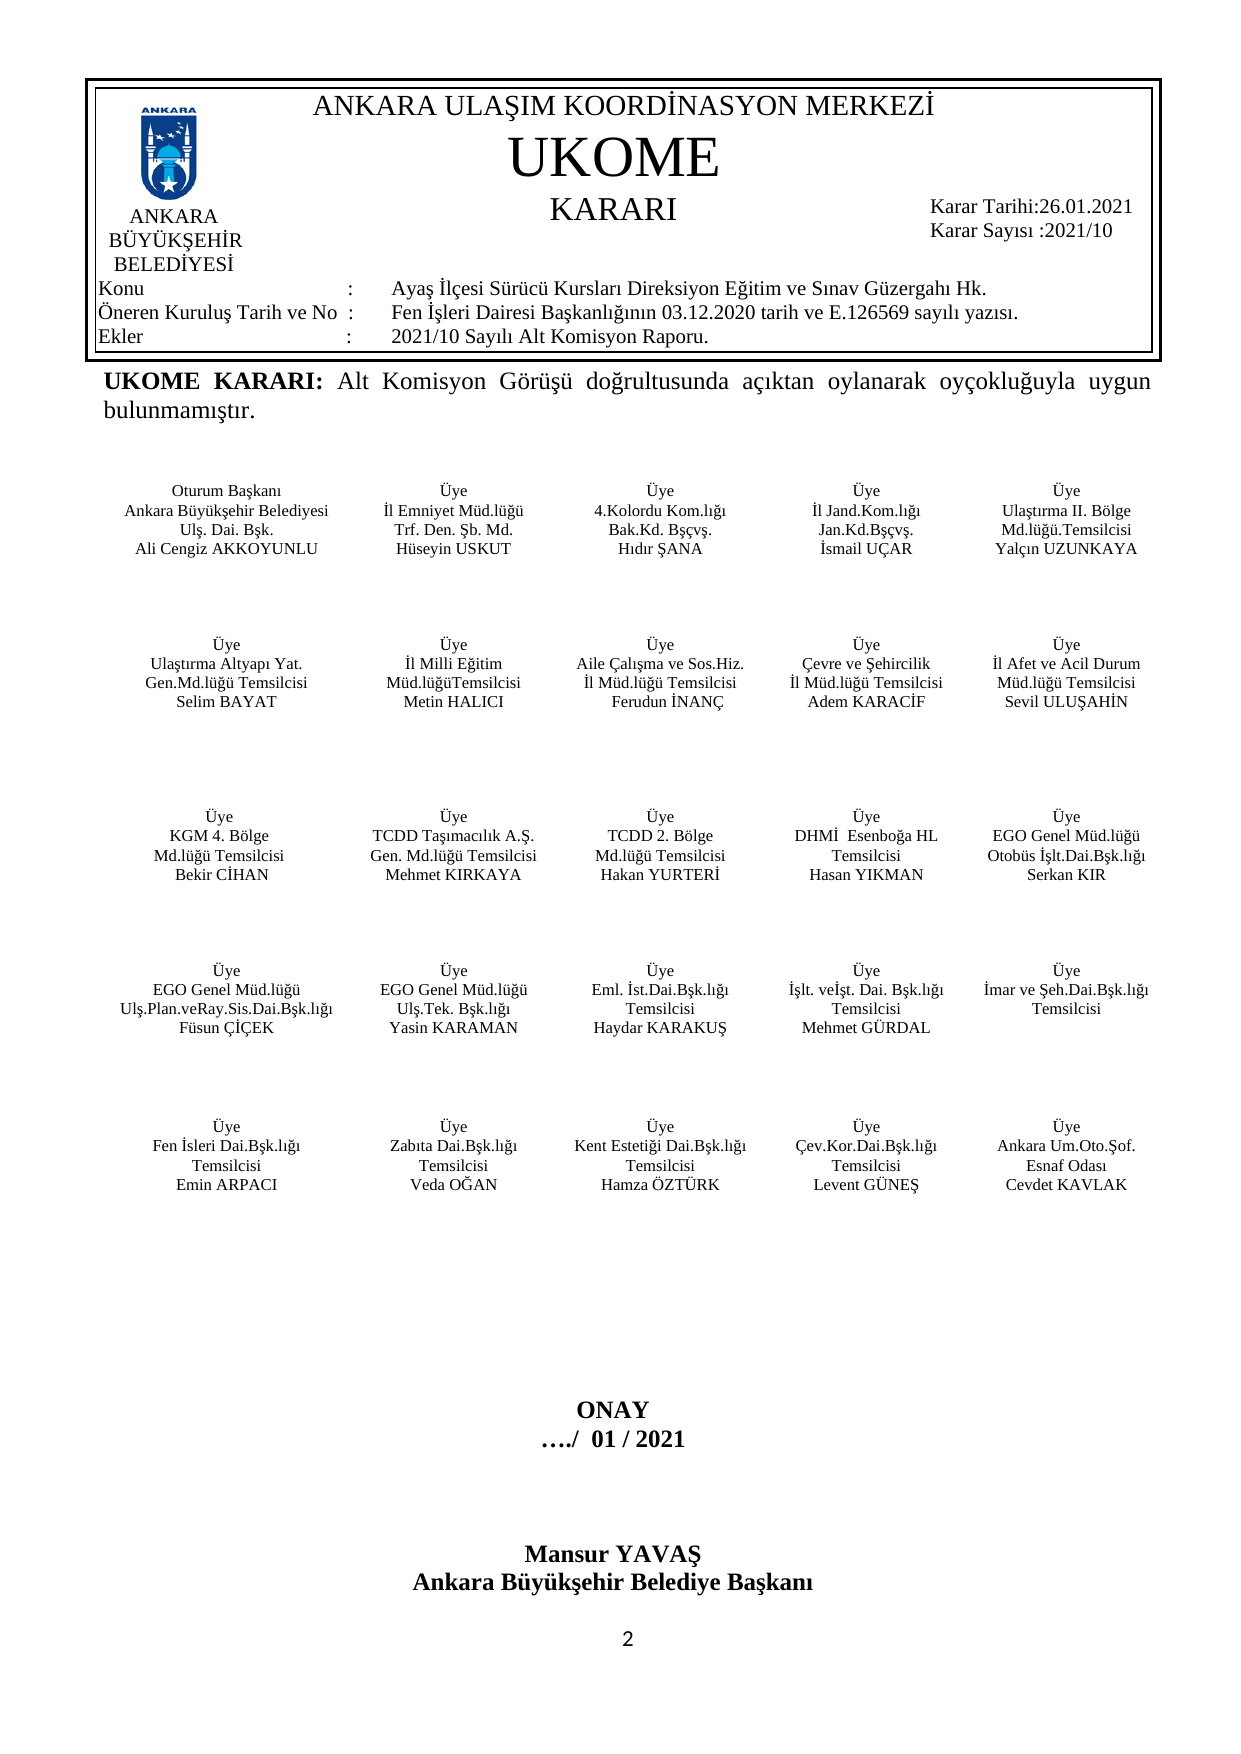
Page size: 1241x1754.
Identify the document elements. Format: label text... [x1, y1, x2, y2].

table_header Üye İl Jand.Kom.lığı Jan.Kd.Bşçvş. İsmail UÇAR [763, 481, 970, 634]
picture [132, 103, 205, 204]
table_cell Üye İl Afet ve Acil Durum Müd.lüğü Temsilcisi Sevil ULUŞAHİN [970, 635, 1163, 807]
table_cell Üye Fen İsleri Dai.Bşk.lığı Temsilcisi Emin ARPACI [103, 1117, 349, 1251]
table_cell Üye Çevre ve Şehircilik İl Müd.lüğü Temsilcisi Adem KARACİF [763, 635, 970, 807]
table_header Üye İl Emniyet Müd.lüğü Trf. Den. Şb. Md. Hüseyin USKUT [350, 481, 558, 634]
table_cell Üye Kent Estetiği Dai.Bşk.lığı Temsilcisi Hamza ÖZTÜRK [558, 1117, 763, 1251]
text Ankara Büyükşehir Belediye Başkanı [103, 1567, 1122, 1596]
table_cell Üye İmar ve Şeh.Dai.Bşk.lığı Temsilcisi [970, 960, 1163, 1117]
table_cell Üye Zabıta Dai.Bşk.lığı Temsilcisi Veda OĞAN [350, 1117, 558, 1251]
table_cell Üye Aile Çalışma ve Sos.Hiz. İl Müd.lüğü Temsilcisi Ferudun İNANÇ [558, 635, 763, 807]
table_header Oturum Başkanı Ankara Büyükşehir Belediyesi Ulş. Dai. Bşk. Ali Cengiz AKKOYUNLU [103, 481, 349, 634]
table_cell Üye EGO Genel Müd.lüğü Ulş.Tek. Bşk.lığı Yasin KARAMAN [350, 960, 558, 1117]
text ONAY [103, 1395, 1122, 1424]
table_cell Üye Eml. İst.Dai.Bşk.lığı Temsilcisi Haydar KARAKUŞ [558, 960, 763, 1117]
table_cell Üye TCDD Taşımacılık A.Ş. Gen. Md.lüğü Temsilcisi Mehmet KIRKAYA [350, 807, 558, 960]
text …./ 01 / 2021 [103, 1424, 1122, 1452]
table_cell Üye Ulaştırma Altyapı Yat. Gen.Md.lüğü Temsilcisi Selim BAYAT [103, 635, 349, 807]
table_cell Üye Ankara Um.Oto.Şof. Esnaf Odası Cevdet KAVLAK [970, 1117, 1163, 1251]
table_header Üye Ulaştırma II. Bölge Md.lüğü.Temsilcisi Yalçın UZUNKAYA [970, 481, 1163, 634]
table_cell Üye Çev.Kor.Dai.Bşk.lığı Temsilcisi Levent GÜNEŞ [763, 1117, 970, 1251]
table_cell Üye KGM 4. Bölge Md.lüğü Temsilcisi Bekir CİHAN [103, 807, 349, 960]
table_cell Üye TCDD 2. Bölge Md.lüğü Temsilcisi Hakan YURTERİ [558, 807, 763, 960]
table_header Üye 4.Kolordu Kom.lığı Bak.Kd. Bşçvş. Hıdır ŞANA [558, 481, 763, 634]
table_cell Üye EGO Genel Müd.lüğü Ulş.Plan.veRay.Sis.Dai.Bşk.lığı Füsun ÇİÇEK [103, 960, 349, 1117]
table_cell Üye EGO Genel Müd.lüğü Otobüs İşlt.Dai.Bşk.lığı Serkan KIR [970, 807, 1163, 960]
table_cell Üye DHMİ Esenboğa HL Temsilcisi Hasan YIKMAN [763, 807, 970, 960]
text Mansur YAVAŞ [103, 1539, 1122, 1567]
text UKOME KARARI: Alt Komisyon Görüşü doğrultusunda açıktan oylanarak oyçokluğuyla uygun bulunmamıştır. [103, 366, 1152, 424]
table_cell Üye İşlt. veİşt. Dai. Bşk.lığı Temsilcisi Mehmet GÜRDAL [763, 960, 970, 1117]
table_cell Üye İl Milli Eğitim Müd.lüğüTemsilcisi Metin HALICI [350, 635, 558, 807]
